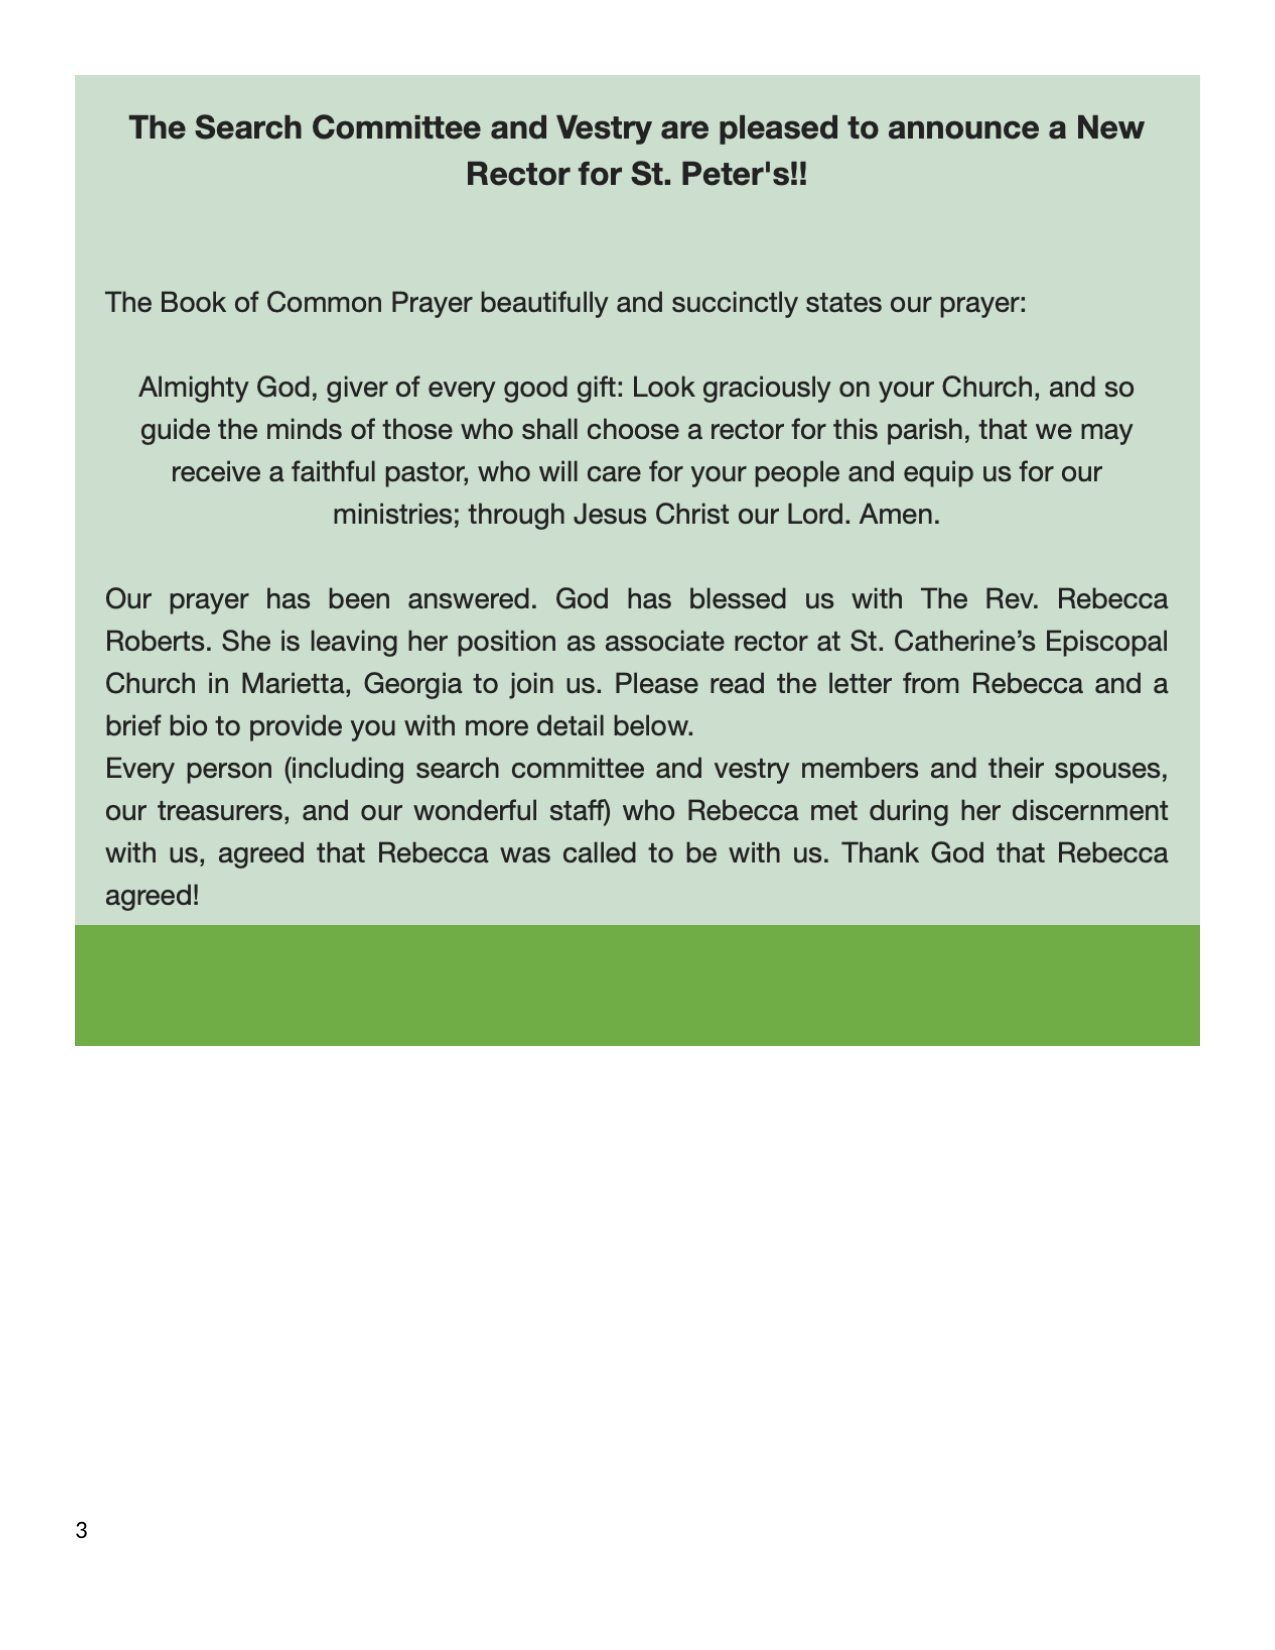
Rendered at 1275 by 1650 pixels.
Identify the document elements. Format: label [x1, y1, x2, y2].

picture [75, 75, 1200, 925]
